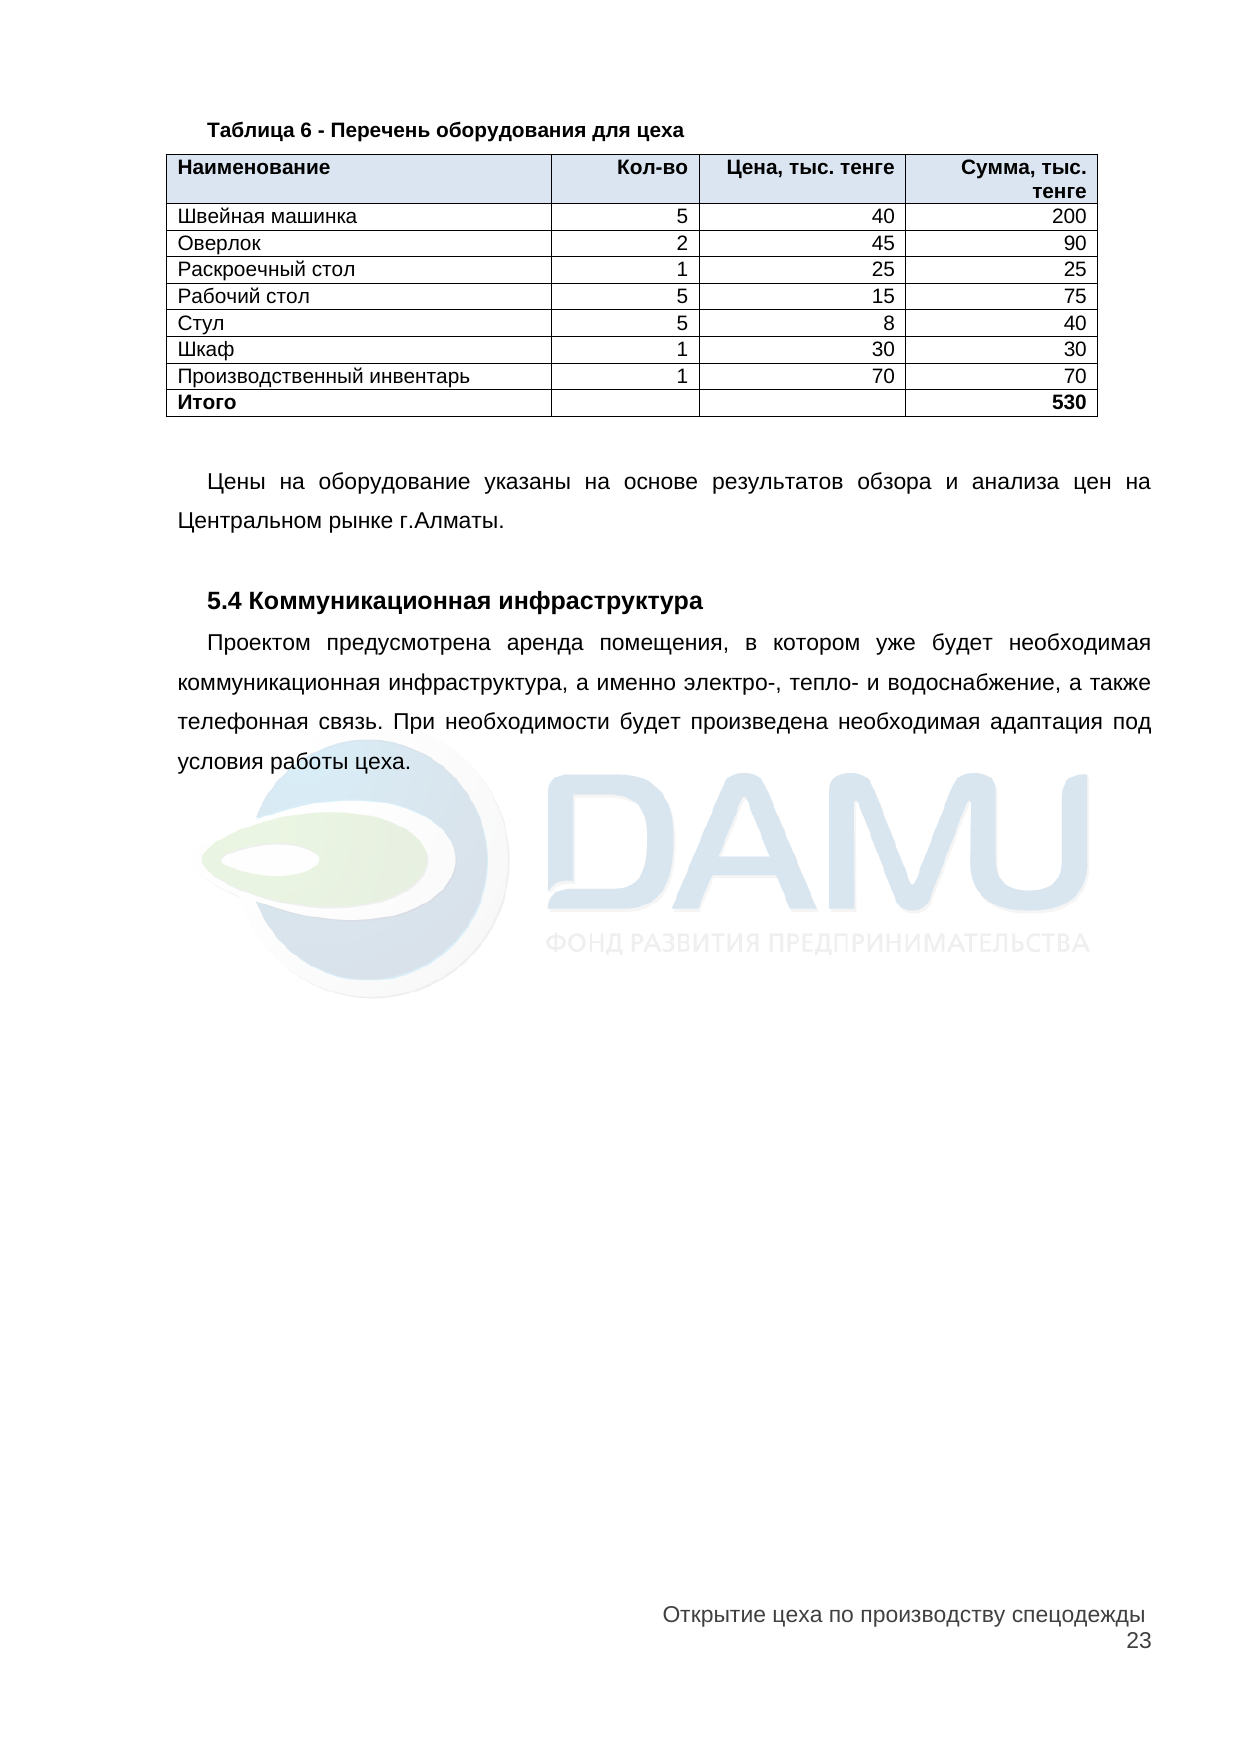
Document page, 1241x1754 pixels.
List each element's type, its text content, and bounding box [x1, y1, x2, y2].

table_cell 45 [700, 231, 905, 256]
table_cell Рабочий стол [167, 284, 551, 309]
table_cell 5 [552, 204, 699, 229]
table_cell 30 [906, 337, 1097, 362]
table_cell 1 [552, 337, 699, 362]
text Цены на оборудование указаны на основе результатов обзора и анализа цен на Центральном рынке г.Алматы. [177, 468, 1152, 533]
table_cell 200 [906, 204, 1097, 229]
table_cell 40 [700, 204, 905, 229]
table_cell Оверлок [167, 231, 551, 256]
table_cell Стул [167, 310, 551, 336]
table_cell 70 [906, 364, 1097, 389]
table_cell Шкаф [167, 337, 551, 362]
text Проектом предусмотрена аренда помещения, в котором уже будет необходимая коммуникационная инфраструктура, а именно электро-, тепло- и водоснабжение, а также телефонная связь. При необходимости будет произведена необходимая адаптация под условия работы цеха. [177, 629, 1152, 774]
table_cell Раскроечный стол [167, 257, 551, 283]
subtitle 5.4 Коммуникационная инфраструктура [177, 586, 1152, 615]
table_header Цена, тыс. тенге [700, 155, 905, 203]
table_cell 75 [906, 284, 1097, 309]
table_cell [552, 390, 699, 416]
table_cell 90 [906, 231, 1097, 256]
table_cell [700, 390, 905, 416]
table_cell 5 [552, 310, 699, 336]
table_cell 5 [552, 284, 699, 309]
table_cell 1 [552, 364, 699, 389]
table_cell 25 [906, 257, 1097, 283]
table_cell Швейная машинка [167, 204, 551, 229]
table_cell Итого [167, 390, 551, 416]
table_cell 8 [700, 310, 905, 336]
table_cell 1 [552, 257, 699, 283]
table_header Сумма, тыс. тенге [906, 155, 1097, 203]
table_cell Производственный инвентарь [167, 364, 551, 389]
table_cell 25 [700, 257, 905, 283]
text Таблица 6 - Перечень оборудования для цеха [177, 118, 1152, 142]
table_cell 40 [906, 310, 1097, 336]
picture [177, 774, 1151, 1055]
table_cell 70 [700, 364, 905, 389]
table_cell 30 [700, 337, 905, 362]
table_header Наименование [167, 155, 551, 203]
table_header Кол-во [552, 155, 699, 203]
table_cell 530 [906, 390, 1097, 416]
table_cell 15 [700, 284, 905, 309]
table_cell 2 [552, 231, 699, 256]
